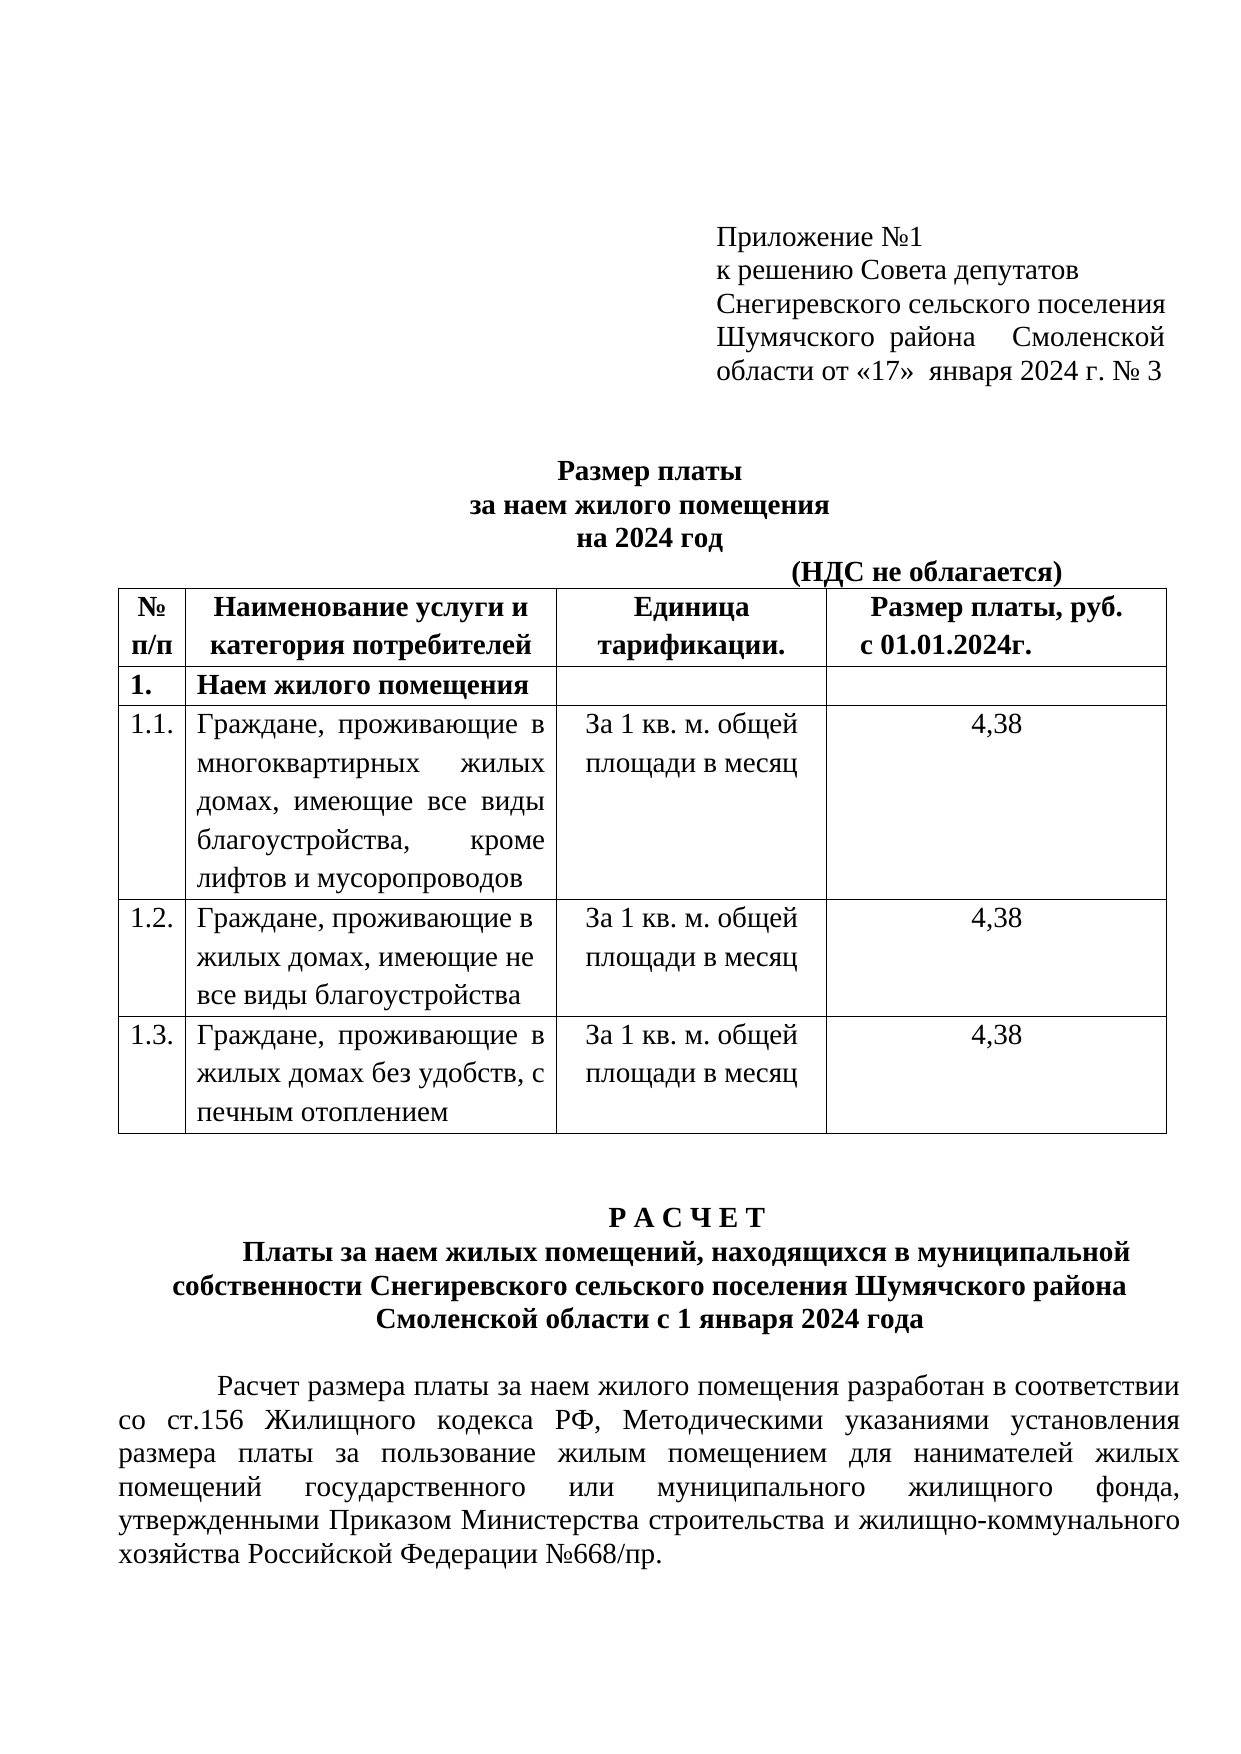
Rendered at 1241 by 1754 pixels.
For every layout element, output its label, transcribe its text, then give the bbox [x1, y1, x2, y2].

table_header Наименование услуги и категория потребителей [186, 589, 556, 666]
text за наем жилого помещения [118, 487, 1181, 521]
table_cell 1.3. [119, 1017, 185, 1132]
table_cell За 1 кв. м. общей площади в месяц [557, 900, 826, 1016]
text (НДС не облагается) [118, 554, 1181, 588]
table_cell Граждане, проживающие в жилых домах без удобств, с печным отоплением [186, 1017, 556, 1132]
text Шумячского района Смоленской [118, 319, 1181, 353]
table_cell За 1 кв. м. общей площади в месяц [557, 706, 826, 899]
table_cell 1. [119, 667, 185, 705]
text Размер платы [118, 453, 1181, 487]
table_cell Наем жилого помещения [186, 667, 556, 705]
table_header Размер платы, руб. с 01.01.2024г. [827, 589, 1166, 666]
table_cell 1.2. [119, 900, 185, 1016]
text Приложение №1 [118, 219, 1181, 252]
text на 2024 год [118, 521, 1181, 554]
table_cell 4,38 [827, 900, 1166, 1016]
table_cell 4,38 [827, 706, 1166, 899]
text к решению Совета депутатов [118, 252, 1181, 286]
table_cell За 1 кв. м. общей площади в месяц [557, 1017, 826, 1132]
table_cell [827, 667, 1166, 705]
table_cell 4,38 [827, 1017, 1166, 1132]
text Снегиревского сельского поселения [118, 286, 1181, 319]
table_header № п/п [119, 589, 185, 666]
table_cell [557, 667, 826, 705]
table_cell Граждане, проживающие в жилых домах, имеющие не все виды благоустройства [186, 900, 556, 1016]
text области от «17» января 2024 г. № 3 [118, 353, 1181, 386]
table_cell Граждане, проживающие в многоквартирных жилых домах, имеющие все виды благоустройства, кроме лифтов и мусоропроводов [186, 706, 556, 899]
text Расчет размера платы за наем жилого помещения разработан в соответствии со ст.156 Жилищного кодекса РФ, Методическими указаниями установления размера платы за пользование жилым помещением для нанимателей жилых помещений государственного или муниципального жилищного фонда, утвержденными Приказом Министерства строительства и жилищно-коммунального хозяйства Российской Федерации №668/пр. [118, 1368, 1181, 1569]
text Р А С Ч Е Т [118, 1201, 1181, 1234]
table_header Единица тарификации. [557, 589, 826, 666]
table_cell 1.1. [119, 706, 185, 899]
text Платы за наем жилых помещений, находящихся в муниципальной собственности Снегиревского сельского поселения Шумячского района Смоленской области с 1 января 2024 года [118, 1234, 1181, 1335]
